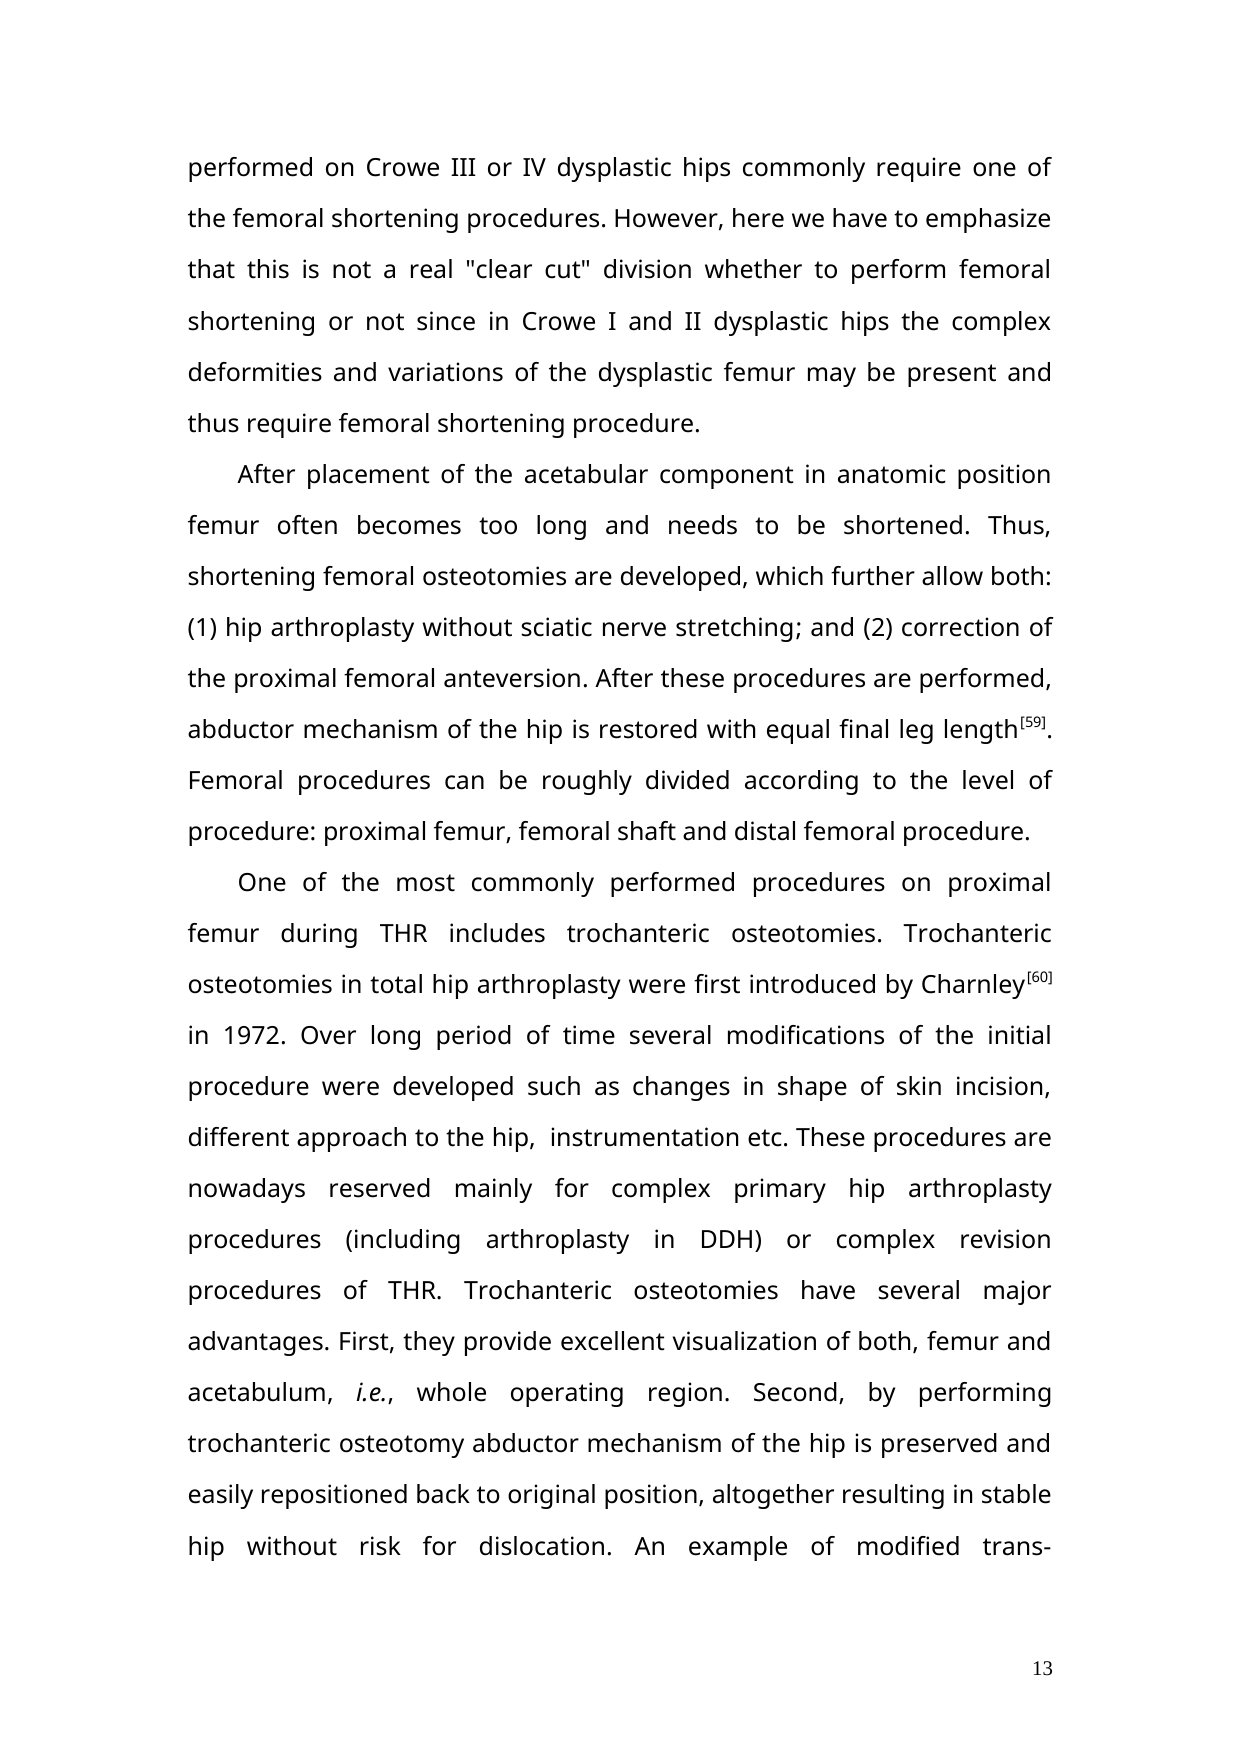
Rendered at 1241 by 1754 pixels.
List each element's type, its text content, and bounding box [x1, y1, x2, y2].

text After placement of the acetabular component in anatomic position femur often becomes too long and needs to be shortened. Thus, shortening femoral osteotomies are developed, which further allow both: (1) hip arthroplasty without sciatic nerve stretching; and (2) correction of the proximal femoral anteversion. After these procedures are performed, abductor mechanism of the hip is restored with equal final leg length[59]. Femoral procedures can be roughly divided according to the level of procedure: proximal femur, femoral shaft and distal femoral procedure. [187, 456, 1053, 848]
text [187, 150, 1053, 439]
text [187, 864, 1053, 1562]
